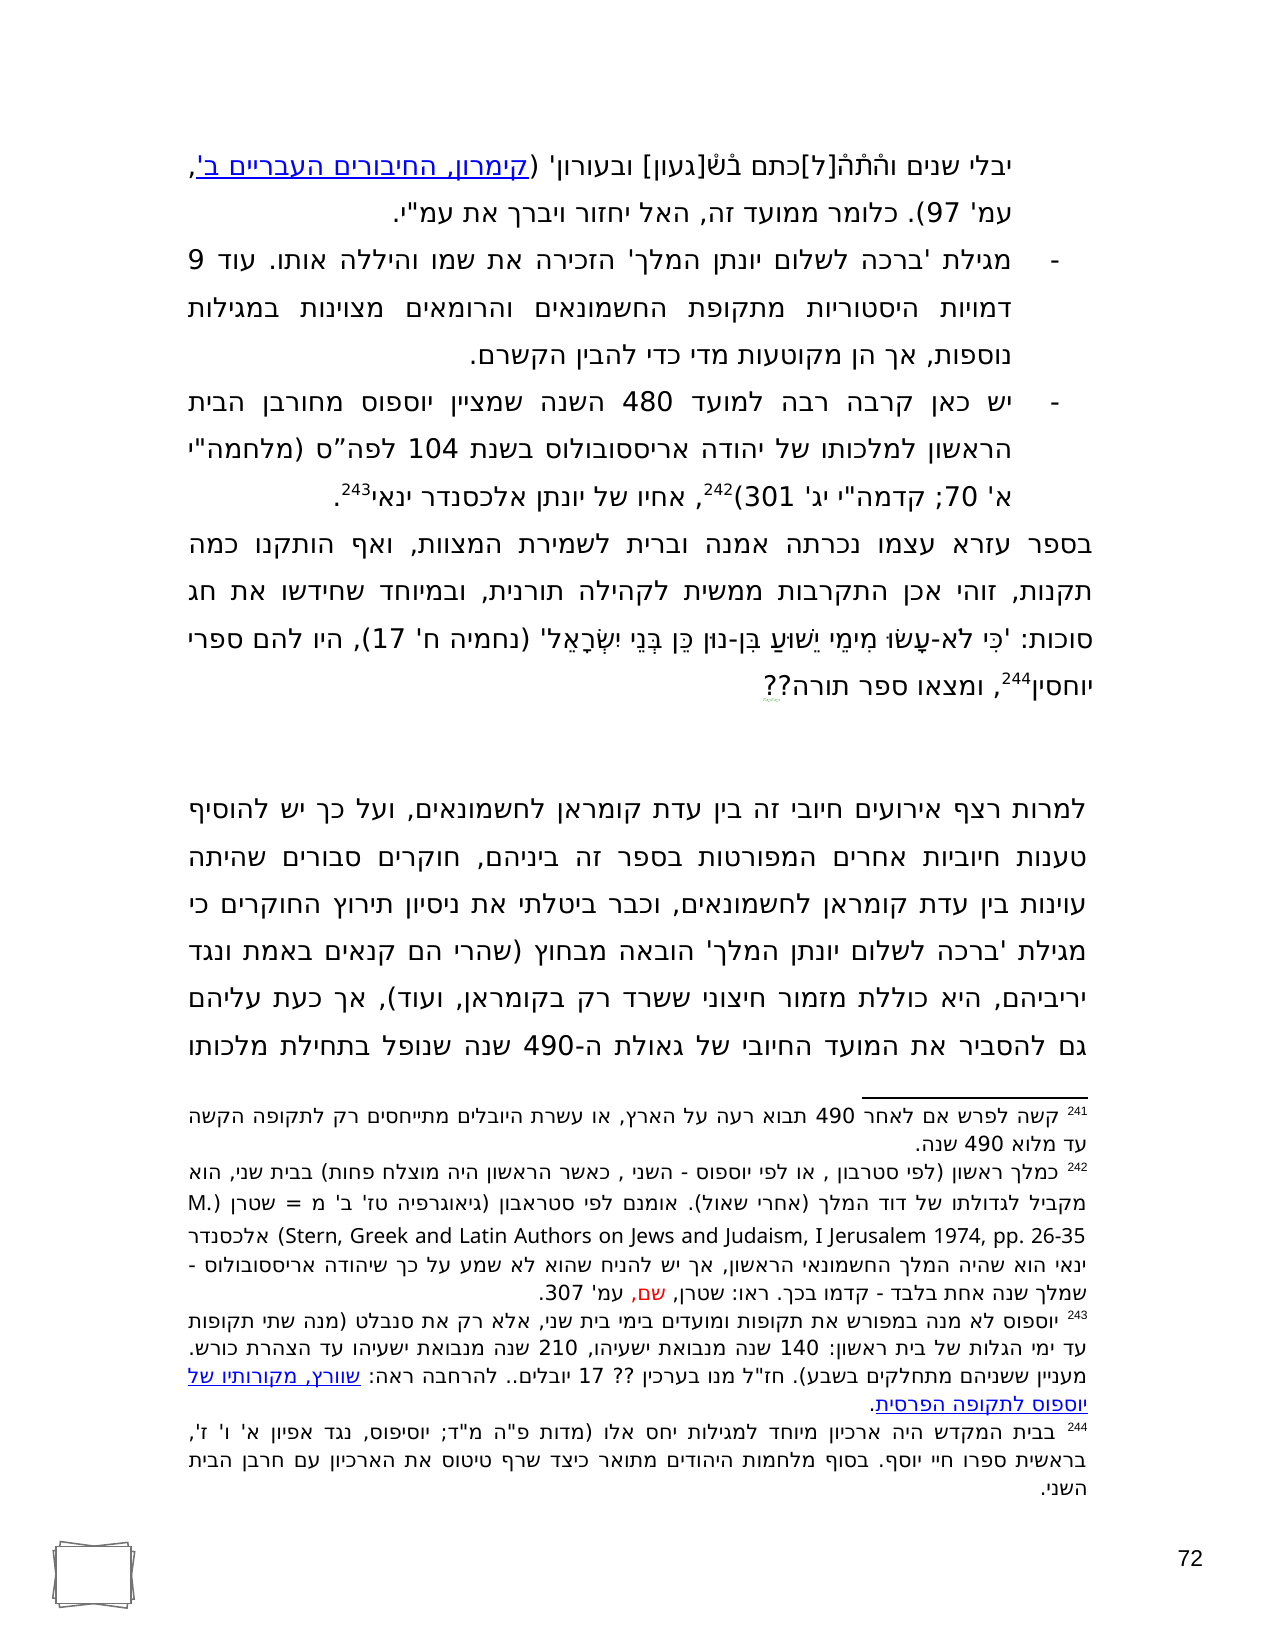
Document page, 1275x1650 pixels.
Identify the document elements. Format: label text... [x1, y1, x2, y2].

list השנייה היא מגילת אפוקריפון ירמיהו ב' 4-2: 'ובק]ש[ו‏] פ֯[נ‏]י֯ בצר להם ולא֯ אדרש להם בעבור מעל֯ם‏ [א]ש֯ר֯ מעל[ו‏ ]ב֯‏[י‏] עד שלמות עשרה יבלי שנים וה֯ת֯ה֯[ל]כתם ב֯ש֯[געון‏] ובעורון' (קימרון, החיבורים העבריים ב', עמ' 97). כלומר ממועד זה, האל יחזור ויברך את עמ"י. [187, 150, 1050, 229]
list יש כאן קרבה רבה למועד 480 השנה שמציין יוספוס מחורבן הבית הראשון למלכותו של יהודה אריססובולוס בשנת 104 לפה”ס (מלחמה"י א' 70; קדמה"י יג' 301), אחיו של יונתן אלכסנדר ינאי. [187, 386, 1050, 513]
list מגילת 'ברכה לשלום יונתן המלך' הזכירה את שמו והיללה אותו. עוד 9 דמויות היסטוריות מתקופת החשמונאים והרומאים מצוינות במגילות נוספות, אך הן מקוטעות מדי כדי להבין הקשרם. [187, 244, 1050, 371]
list בספר עזרא עצמו נכרתה אמנה וברית לשמירת המצוות, ואף הותקנו כמה תקנות, זוהי אכן התקרבות ממשית לקהילה תורנית, ובמיוחד שחידשו את חג סוכות: 'כִּי לֹא-עָשׂוּ מִימֵי יֵשׁוּעַ בִּן-נוּן כֵּן בְּנֵי יִשְׂרָאֵל' (נחמיה ח' 17), היו להם ספרי יוחסין, ומצאו ספר תורה?? [187, 528, 1093, 702]
text למרות רצף אירועים חיובי זה בין עדת קומראן לחשמונאים, ועל כך יש להוסיף טענות חיוביות אחרים המפורטות בספר זה ביניהם, חוקרים סבורים שהיתה עוינות בין עדת קומראן לחשמונאים, וכבר ביטלתי את ניסיון תירוץ החוקרים כי מגילת 'ברכה לשלום יונתן המלך' הובאה מבחוץ (שהרי הם קנאים באמת ונגד יריביהם, היא כוללת מזמור חיצוני ששרד רק בקומראן, ועוד), אך כעת עליהם גם להסביר את המועד החיובי של גאולת ה-490 שנה שנופל בתחילת מלכותו של ינאי. חנן אשל בעצת באומגרטן הציע שסופר מגילה זו (עתידות היובלים 390Q4 ) ניסה לעודד את מתנגדיו של ינאי לצאת למאבק נגדו, ולפיכך כתב החיבור שמוכיח שקרבה השעה שהחשמונאים ירדו מעל בימת ההיסטוריה. גם אם היה מקום לקבל טענה שכזו, הרי שאינה נותנת דעתה לרצף האירועים לעיל, ובפרט לשני חיבורים שגם טוענים על גאולה במועד זה: דניאל ט' 25 ופשר מלכיצדק ש' 8-7. [187, 794, 1087, 1062]
